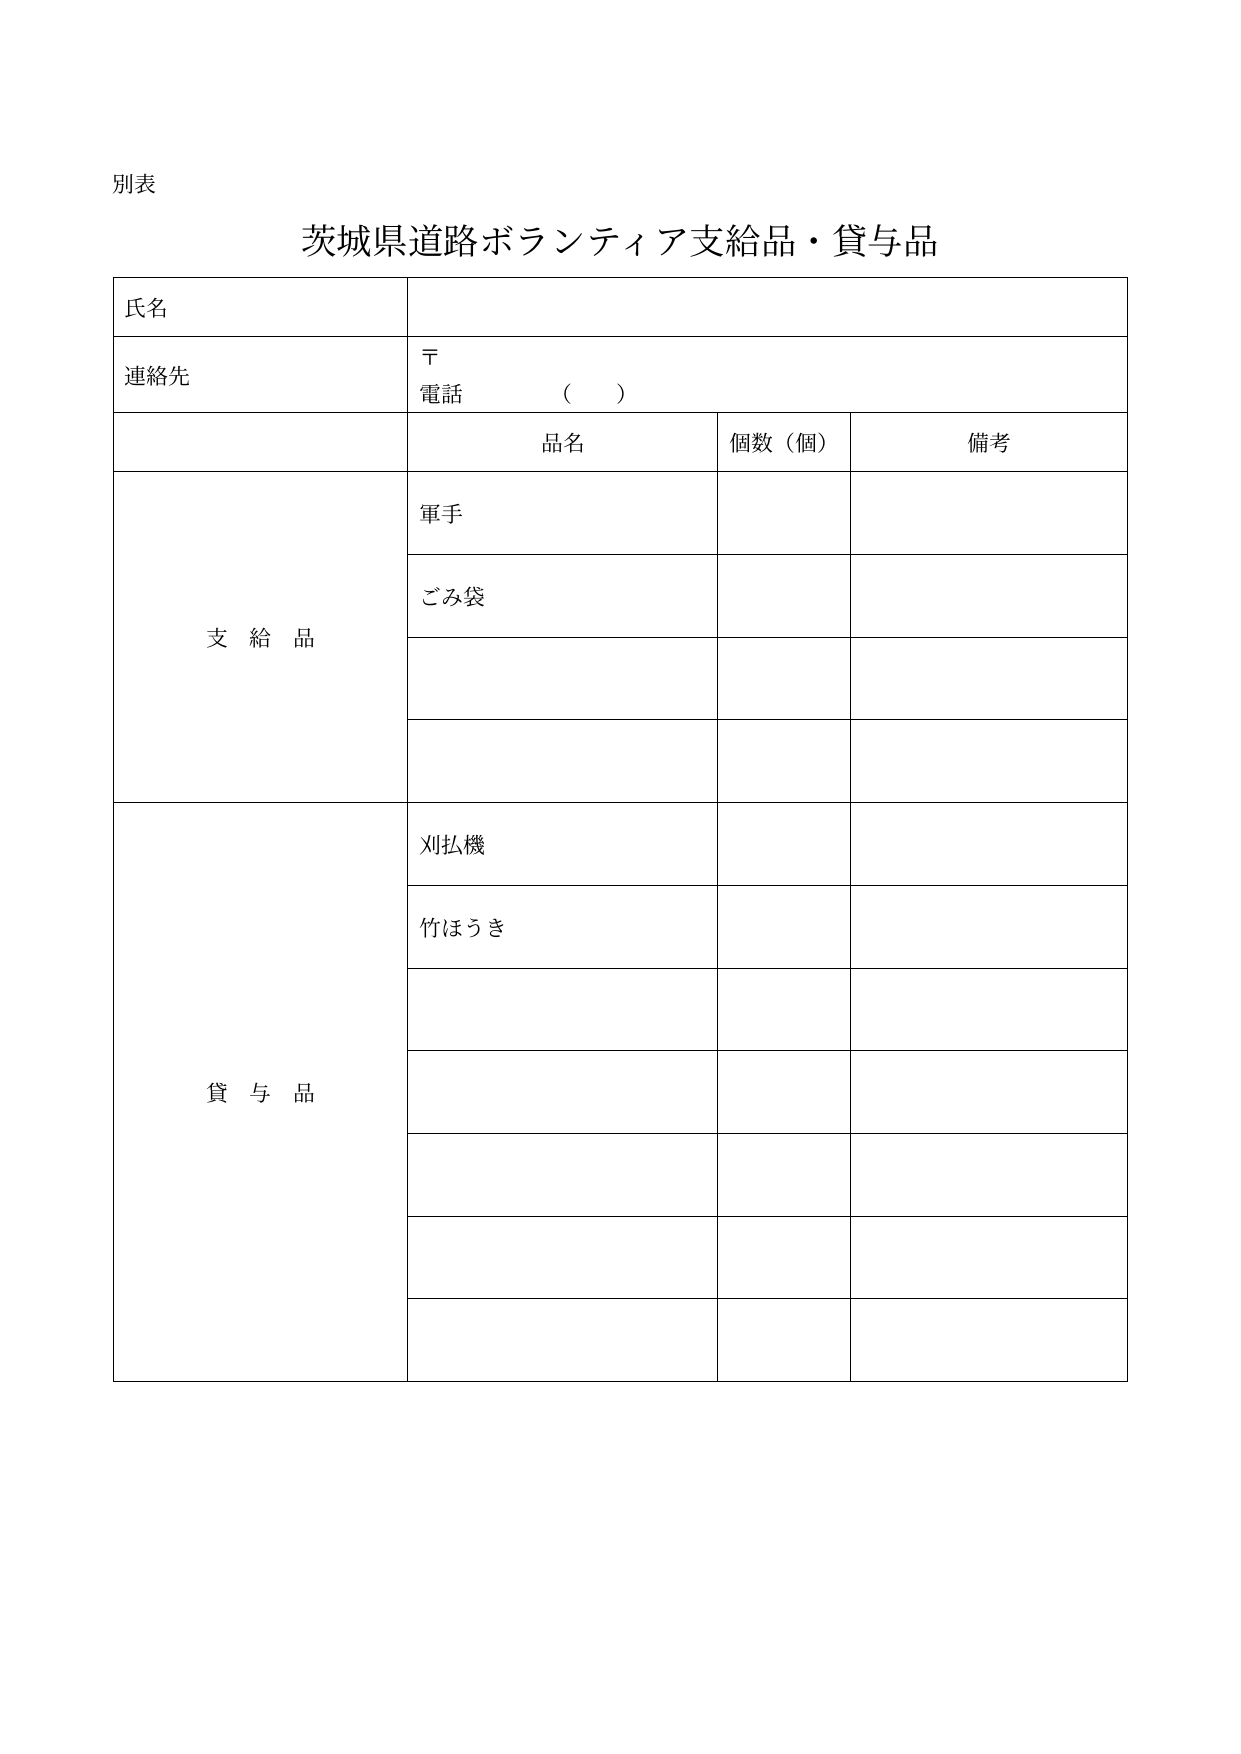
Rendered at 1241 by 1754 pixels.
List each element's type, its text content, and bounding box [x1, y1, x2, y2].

table_cell [718, 555, 850, 637]
table_cell [718, 803, 850, 885]
table_cell [408, 1299, 717, 1381]
table_cell [408, 720, 717, 802]
table_cell [408, 969, 717, 1050]
table_cell 支 給 品 [114, 472, 407, 802]
table_cell [851, 803, 1127, 885]
table_cell [408, 1217, 717, 1298]
table_cell [408, 638, 717, 719]
table_cell [851, 638, 1127, 719]
table_cell [851, 1217, 1127, 1298]
table_cell 竹ほうき [408, 886, 717, 967]
table_cell 個数（個） [718, 413, 850, 471]
table_cell [718, 638, 850, 719]
table_cell 品名 [408, 413, 717, 471]
table_cell [718, 472, 850, 554]
table_cell [718, 720, 850, 802]
table_cell [718, 1217, 850, 1298]
table_cell [718, 886, 850, 967]
table_cell 〒 電話 （ ） [408, 337, 1127, 412]
text 茨城県道路ボランティア支給品・貸与品 [112, 202, 1128, 277]
table_cell [851, 720, 1127, 802]
text 別表 [112, 164, 1128, 202]
table_cell [851, 969, 1127, 1050]
table_cell [851, 886, 1127, 967]
table_cell 軍手 [408, 472, 717, 554]
table_cell [114, 413, 407, 471]
table_cell 備考 [851, 413, 1127, 471]
table_cell 刈払機 [408, 803, 717, 885]
table_cell [851, 1134, 1127, 1216]
table_cell [851, 1051, 1127, 1133]
table_cell [718, 1299, 850, 1381]
table_header 氏名 [114, 278, 407, 336]
table_cell [718, 1134, 850, 1216]
table_cell 連絡先 [114, 337, 407, 412]
table_cell [851, 472, 1127, 554]
table_cell [718, 969, 850, 1050]
table_cell ごみ袋 [408, 555, 717, 637]
table_header [408, 278, 1127, 336]
table_cell [718, 1051, 850, 1133]
table_cell [851, 555, 1127, 637]
table_cell 貸 与 品 [114, 803, 407, 1381]
table_cell [851, 1299, 1127, 1381]
table_cell [408, 1134, 717, 1216]
table_cell [408, 1051, 717, 1133]
